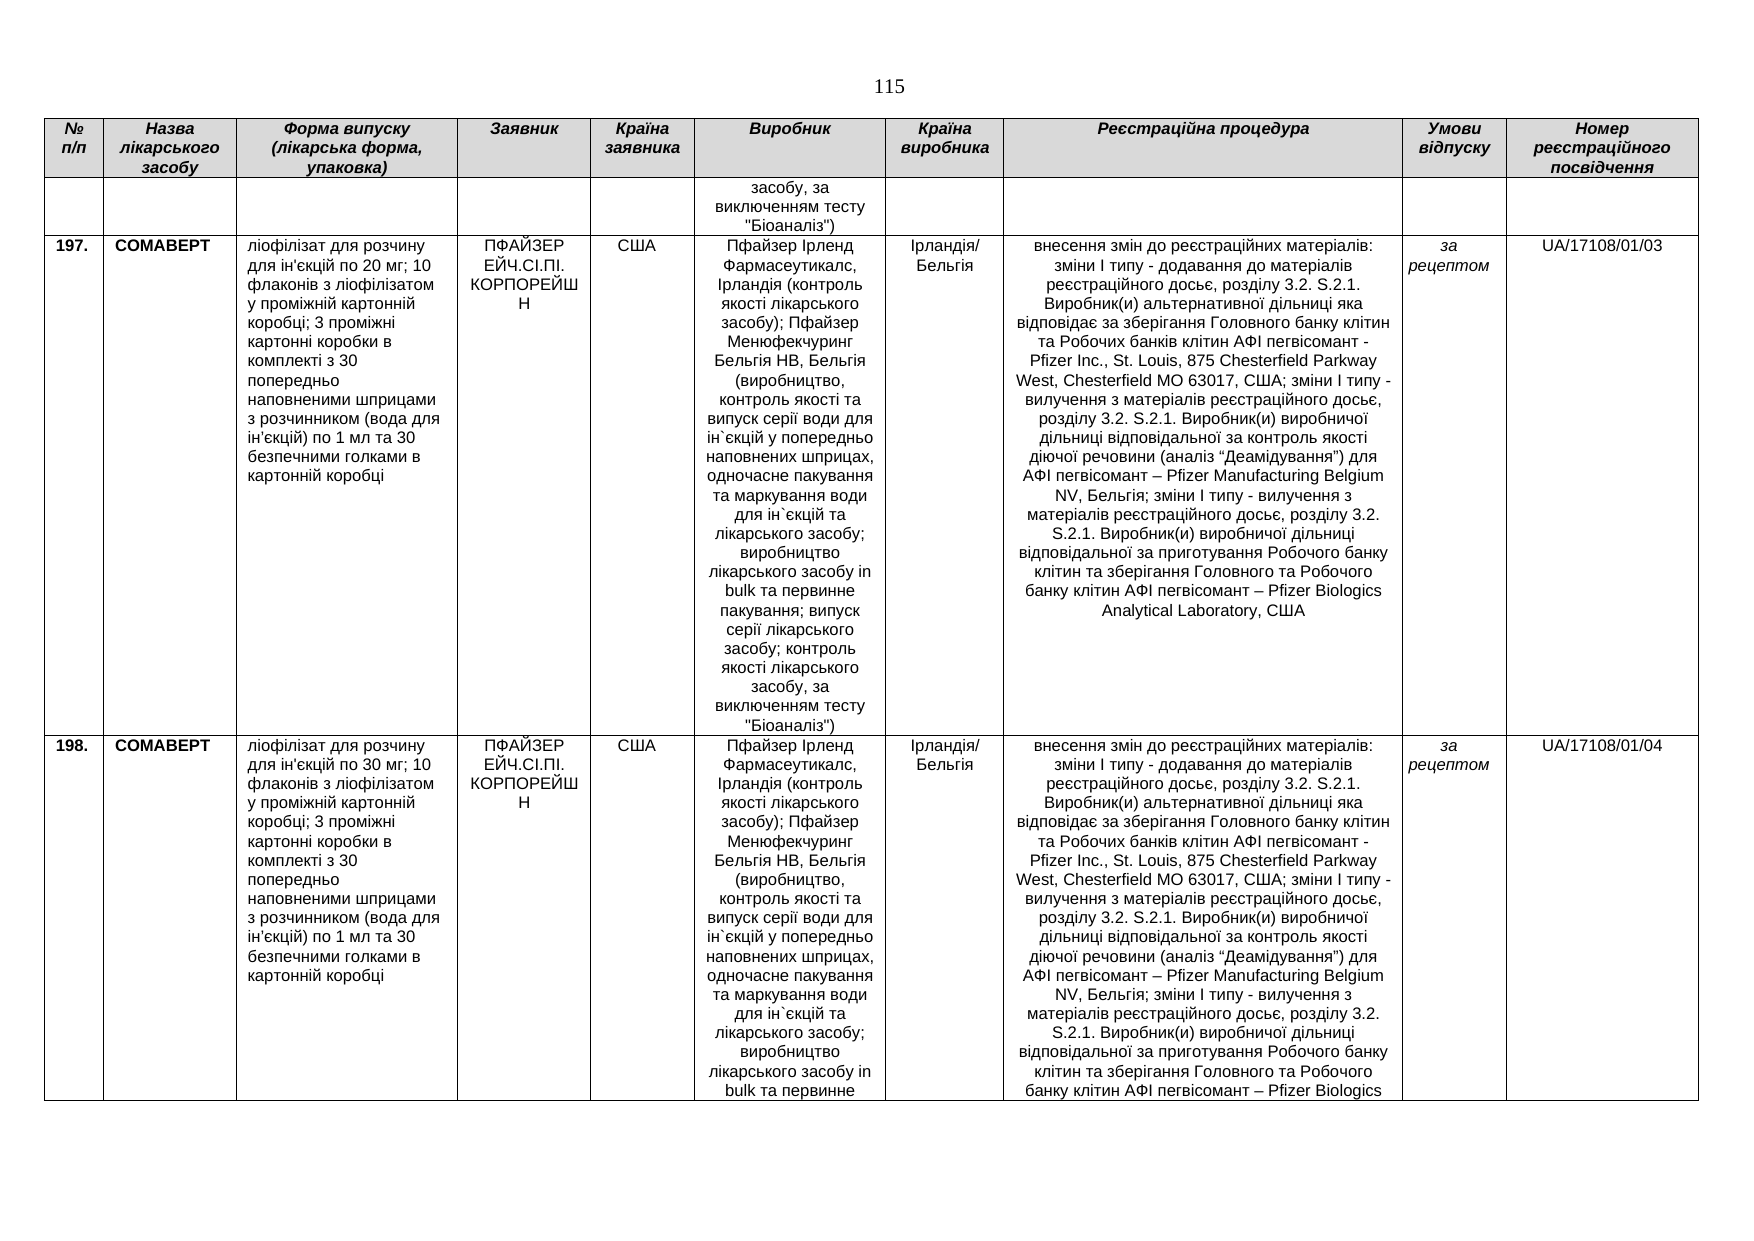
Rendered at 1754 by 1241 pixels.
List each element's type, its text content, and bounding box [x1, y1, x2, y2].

table_header Назва лікарського засобу [104, 119, 236, 177]
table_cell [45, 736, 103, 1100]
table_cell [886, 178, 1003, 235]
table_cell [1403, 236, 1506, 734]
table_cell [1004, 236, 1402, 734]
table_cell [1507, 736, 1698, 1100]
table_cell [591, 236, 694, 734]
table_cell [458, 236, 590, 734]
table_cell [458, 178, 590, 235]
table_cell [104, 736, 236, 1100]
table_header № п/п [45, 119, 103, 177]
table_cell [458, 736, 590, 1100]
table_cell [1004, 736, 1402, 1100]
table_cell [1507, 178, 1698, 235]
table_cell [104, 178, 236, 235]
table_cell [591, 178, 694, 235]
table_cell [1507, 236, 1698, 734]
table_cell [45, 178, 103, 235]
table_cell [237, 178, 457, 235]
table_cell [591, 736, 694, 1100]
table_header Виробник [695, 119, 885, 177]
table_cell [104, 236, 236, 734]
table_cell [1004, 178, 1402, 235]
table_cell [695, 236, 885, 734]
table_header Країна виробника [886, 119, 1003, 177]
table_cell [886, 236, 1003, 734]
table_header Заявник [458, 119, 590, 177]
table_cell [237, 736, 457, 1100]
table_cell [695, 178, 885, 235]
table_header Номер реєстраційного посвідчення [1507, 119, 1698, 177]
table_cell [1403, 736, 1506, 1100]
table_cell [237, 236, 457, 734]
table_header Умови відпуску [1403, 119, 1506, 177]
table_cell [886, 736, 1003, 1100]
table_header Форма випуску (лікарська форма, упаковка) [237, 119, 457, 177]
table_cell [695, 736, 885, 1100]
table_header Реєстраційна процедура [1004, 119, 1402, 177]
table_header Країна заявника [591, 119, 694, 177]
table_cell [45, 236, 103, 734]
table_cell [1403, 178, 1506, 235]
